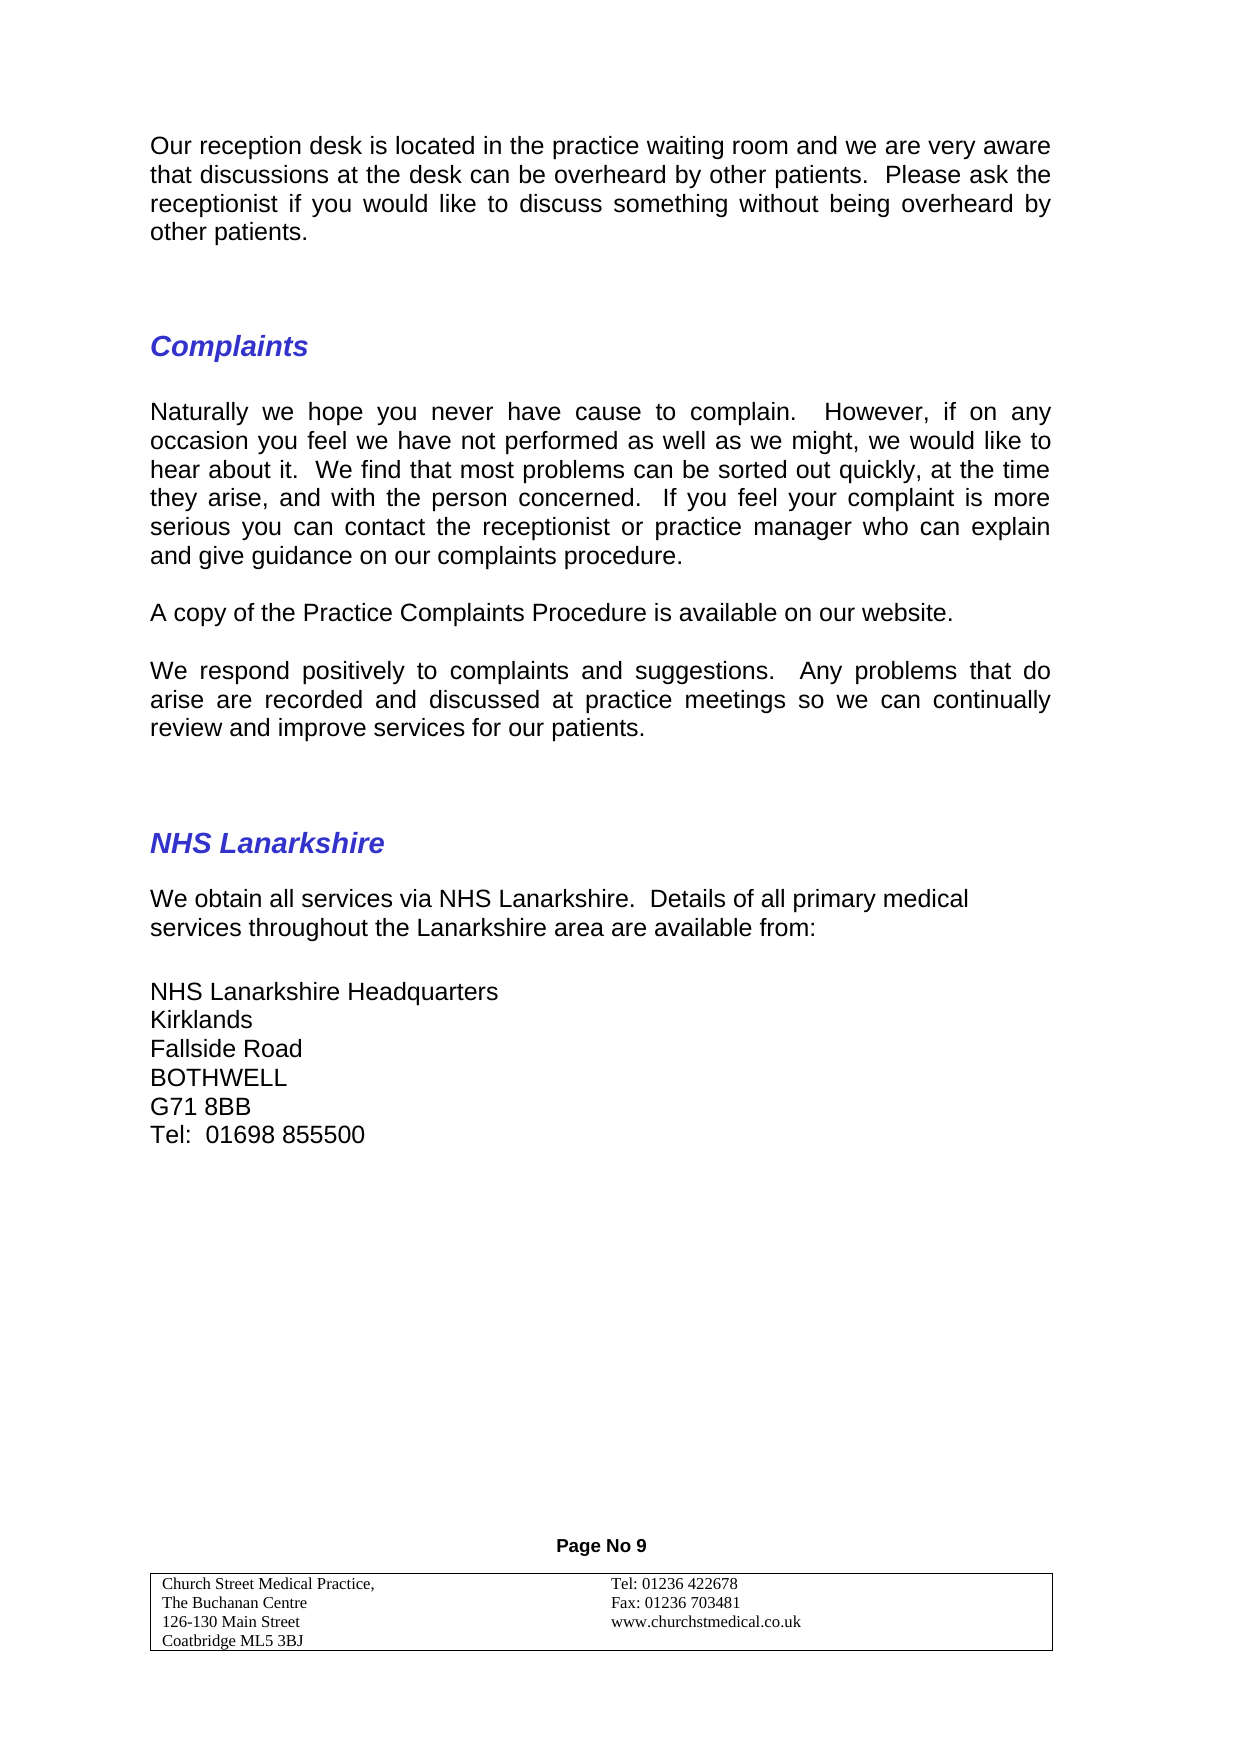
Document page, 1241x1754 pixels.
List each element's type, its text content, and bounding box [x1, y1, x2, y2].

text Tel: 01698 855500 [150, 1120, 1053, 1149]
text A copy of the Practice Complaints Procedure is available on our website. [150, 598, 1053, 627]
subtitle Complaints [150, 328, 1053, 362]
text NHS Lanarkshire Headquarters [150, 977, 1053, 1005]
text Fallside Road [150, 1034, 1053, 1063]
text Our reception desk is located in the practice waiting room and we are very aware that discussions at the desk can be overheard by other patients. Please ask the receptionist if you would like to discuss something without being overheard by other patients. [150, 131, 1053, 246]
text BOTHWELL [150, 1063, 1053, 1092]
subtitle NHS Lanarkshire [150, 826, 1053, 859]
subtitle We obtain all services via NHS Lanarkshire. Details of all primary medical services throughout the Lanarkshire area are available from: [150, 884, 1053, 942]
text Kirklands [150, 1005, 1053, 1034]
text We respond positively to complaints and suggestions. Any problems that do arise are recorded and discussed at practice meetings so we can continually review and improve services for our patients. [150, 656, 1053, 742]
text G71 8BB [150, 1092, 1053, 1120]
text Naturally we hope you never have cause to complain. However, if on any occasion you feel we have not performed as well as we might, we would like to hear about it. We find that most problems can be sorted out quickly, at the time they arise, and with the person concerned. If you feel your complaint is more serious you can contact the receptionist or practice manager who can explain and give guidance on our complaints procedure. [150, 397, 1053, 569]
